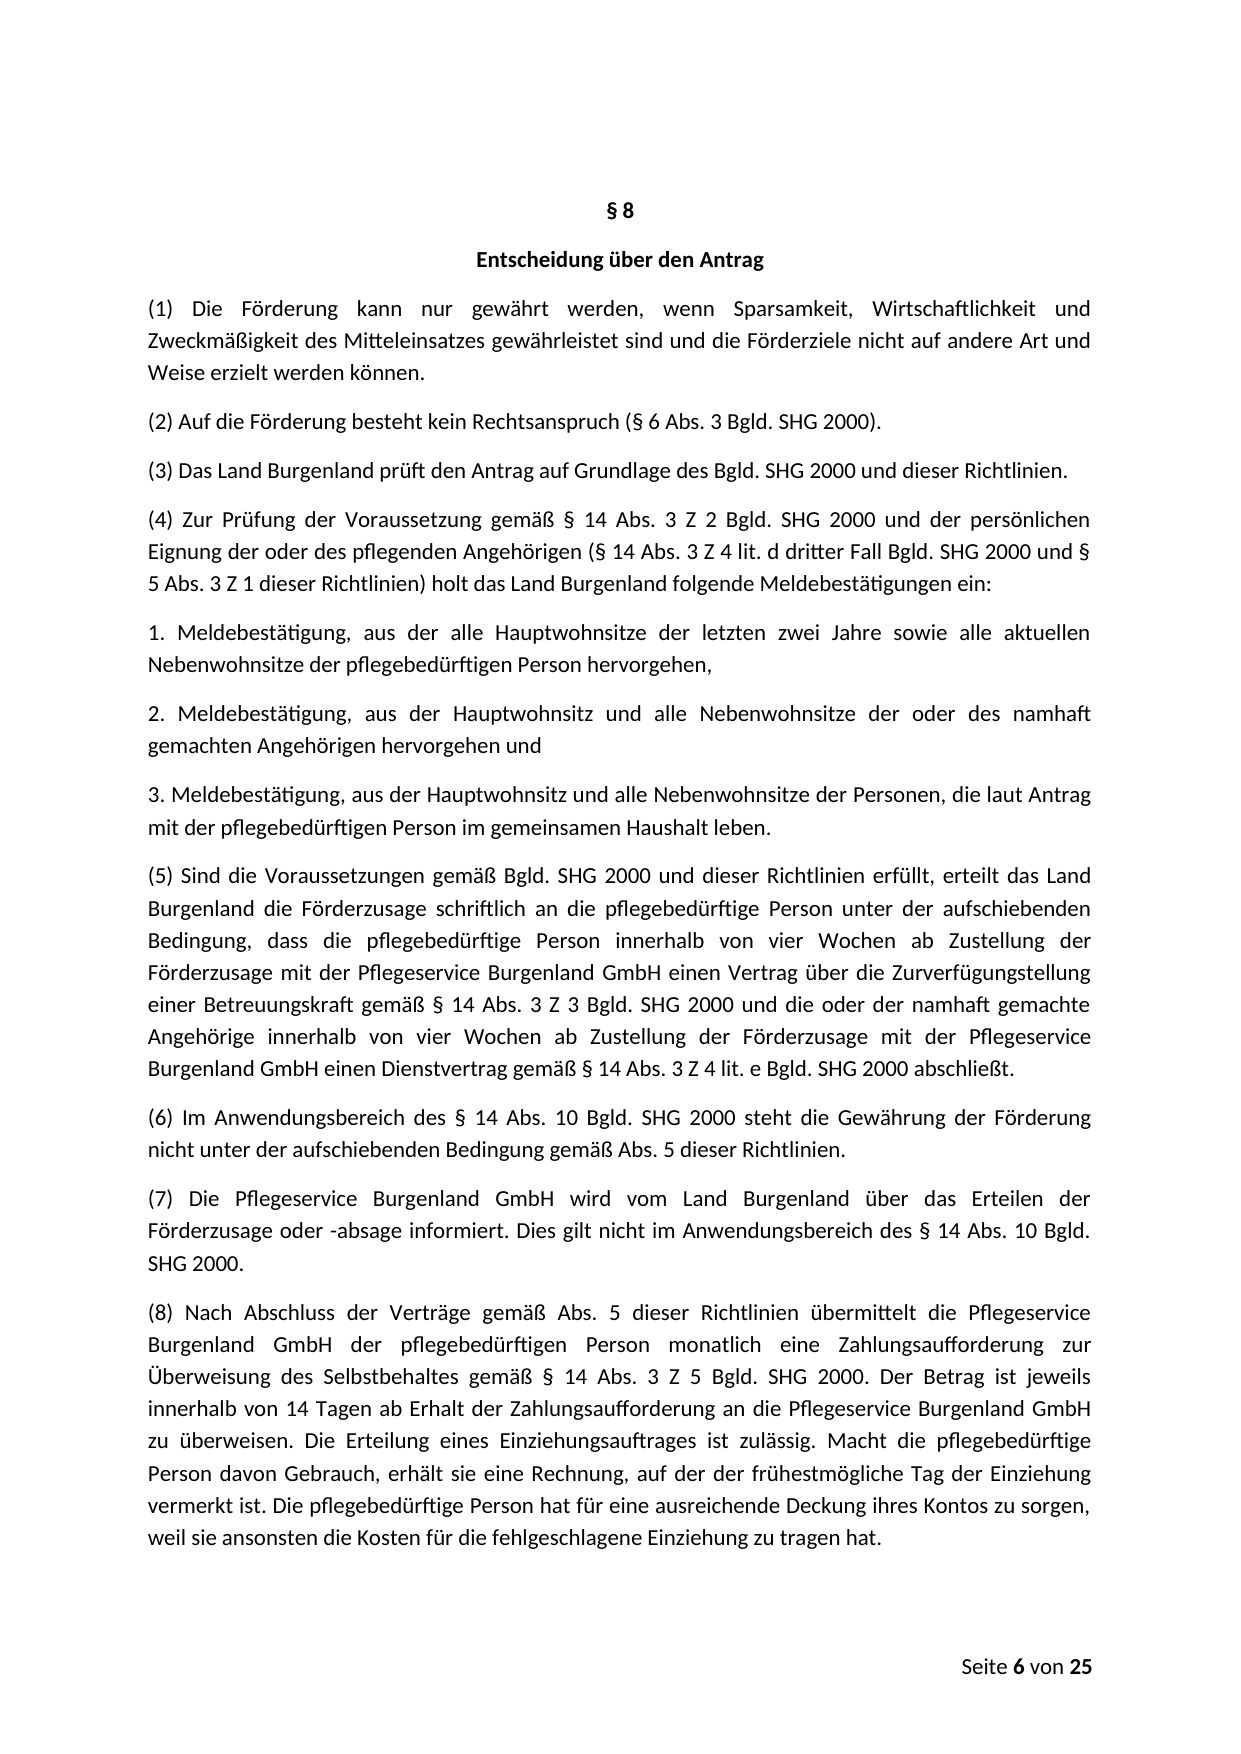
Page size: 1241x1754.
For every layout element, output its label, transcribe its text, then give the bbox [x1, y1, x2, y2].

text (3) Das Land Burgenland prüft den Antrag auf Grundlage des Bgld. SHG 2000 und dieser Richtlinien. [148, 456, 1093, 484]
text § 8 [148, 196, 1093, 224]
text (8) Nach Abschluss der Verträge gemäß Abs. 5 dieser Richtlinien übermittelt die Pflegeservice Burgenland GmbH der pflegebedürftigen Person monatlich eine Zahlungsaufforderung zur Überweisung des Selbstbehaltes gemäß § 14 Abs. 3 Z 5 Bgld. SHG 2000. Der Betrag ist jeweils innerhalb von 14 Tagen ab Erhalt der Zahlungsaufforderung an die Pflegeservice Burgenland GmbH zu überweisen. Die Erteilung eines Einziehungsauftrages ist zulässig. Macht die pflegebedürftige Person davon Gebrauch, erhält sie eine Rechnung, auf der der frühestmögliche Tag der Einziehung vermerkt ist. Die pflegebedürftige Person hat für eine ausreichende Deckung ihres Kontos zu sorgen, weil sie ansonsten die Kosten für die fehlgeschlagene Einziehung zu tragen hat. [148, 1298, 1093, 1551]
text (7) Die Pflegeservice Burgenland GmbH wird vom Land Burgenland über das Erteilen der Förderzusage oder -absage informiert. Dies gilt nicht im Anwendungsbereich des § 14 Abs. 10 Bgld. SHG 2000. [148, 1184, 1093, 1277]
text (5) Sind die Voraussetzungen gemäß Bgld. SHG 2000 und dieser Richtlinien erfüllt, erteilt das Land Burgenland die Förderzusage schriftlich an die pflegebedürftige Person unter der aufschiebenden Bedingung, dass die pflegebedürftige Person innerhalb von vier Wochen ab Zustellung der Förderzusage mit der Pflegeservice Burgenland GmbH einen Vertrag über die Zurverfügungstellung einer Betreuungskraft gemäß § 14 Abs. 3 Z 3 Bgld. SHG 2000 und die oder der namhaft gemachte Angehörige innerhalb von vier Wochen ab Zustellung der Förderzusage mit der Pflegeservice Burgenland GmbH einen Dienstvertrag gemäß § 14 Abs. 3 Z 4 lit. e Bgld. SHG 2000 abschließt. [148, 861, 1093, 1083]
text Entscheidung über den Antrag [148, 245, 1093, 273]
text (4) Zur Prüfung der Voraussetzung gemäß § 14 Abs. 3 Z 2 Bgld. SHG 2000 und der persönlichen Eignung der oder des pflegenden Angehörigen (§ 14 Abs. 3 Z 4 lit. d dritter Fall Bgld. SHG 2000 und § 5 Abs. 3 Z 1 dieser Richtlinien) holt das Land Burgenland folgende Meldebestätigungen ein: [148, 505, 1093, 597]
text (1) Die Förderung kann nur gewährt werden, wenn Sparsamkeit, Wirtschaftlichkeit und Zweckmäßigkeit des Mitteleinsatzes gewährleistet sind und die Förderziele nicht auf andere Art und Weise erzielt werden können. [148, 294, 1093, 387]
text 1. Meldebestätigung, aus der alle Hauptwohnsitze der letzten zwei Jahre sowie alle aktuellen Nebenwohnsitze der pflegebedürftigen Person hervorgehen, [148, 618, 1093, 678]
text (2) Auf die Förderung besteht kein Rechtsanspruch (§ 6 Abs. 3 Bgld. SHG 2000). [148, 407, 1093, 435]
text 2. Meldebestätigung, aus der Hauptwohnsitz und alle Nebenwohnsitze der oder des namhaft gemachten Angehörigen hervorgehen und [148, 699, 1093, 759]
text 3. Meldebestätigung, aus der Hauptwohnsitz und alle Nebenwohnsitze der Personen, die laut Antrag mit der pflegebedürftigen Person im gemeinsamen Haushalt leben. [148, 780, 1093, 841]
text (6) Im Anwendungsbereich des § 14 Abs. 10 Bgld. SHG 2000 steht die Gewährung der Förderung nicht unter der aufschiebenden Bedingung gemäß Abs. 5 dieser Richtlinien. [148, 1103, 1093, 1164]
